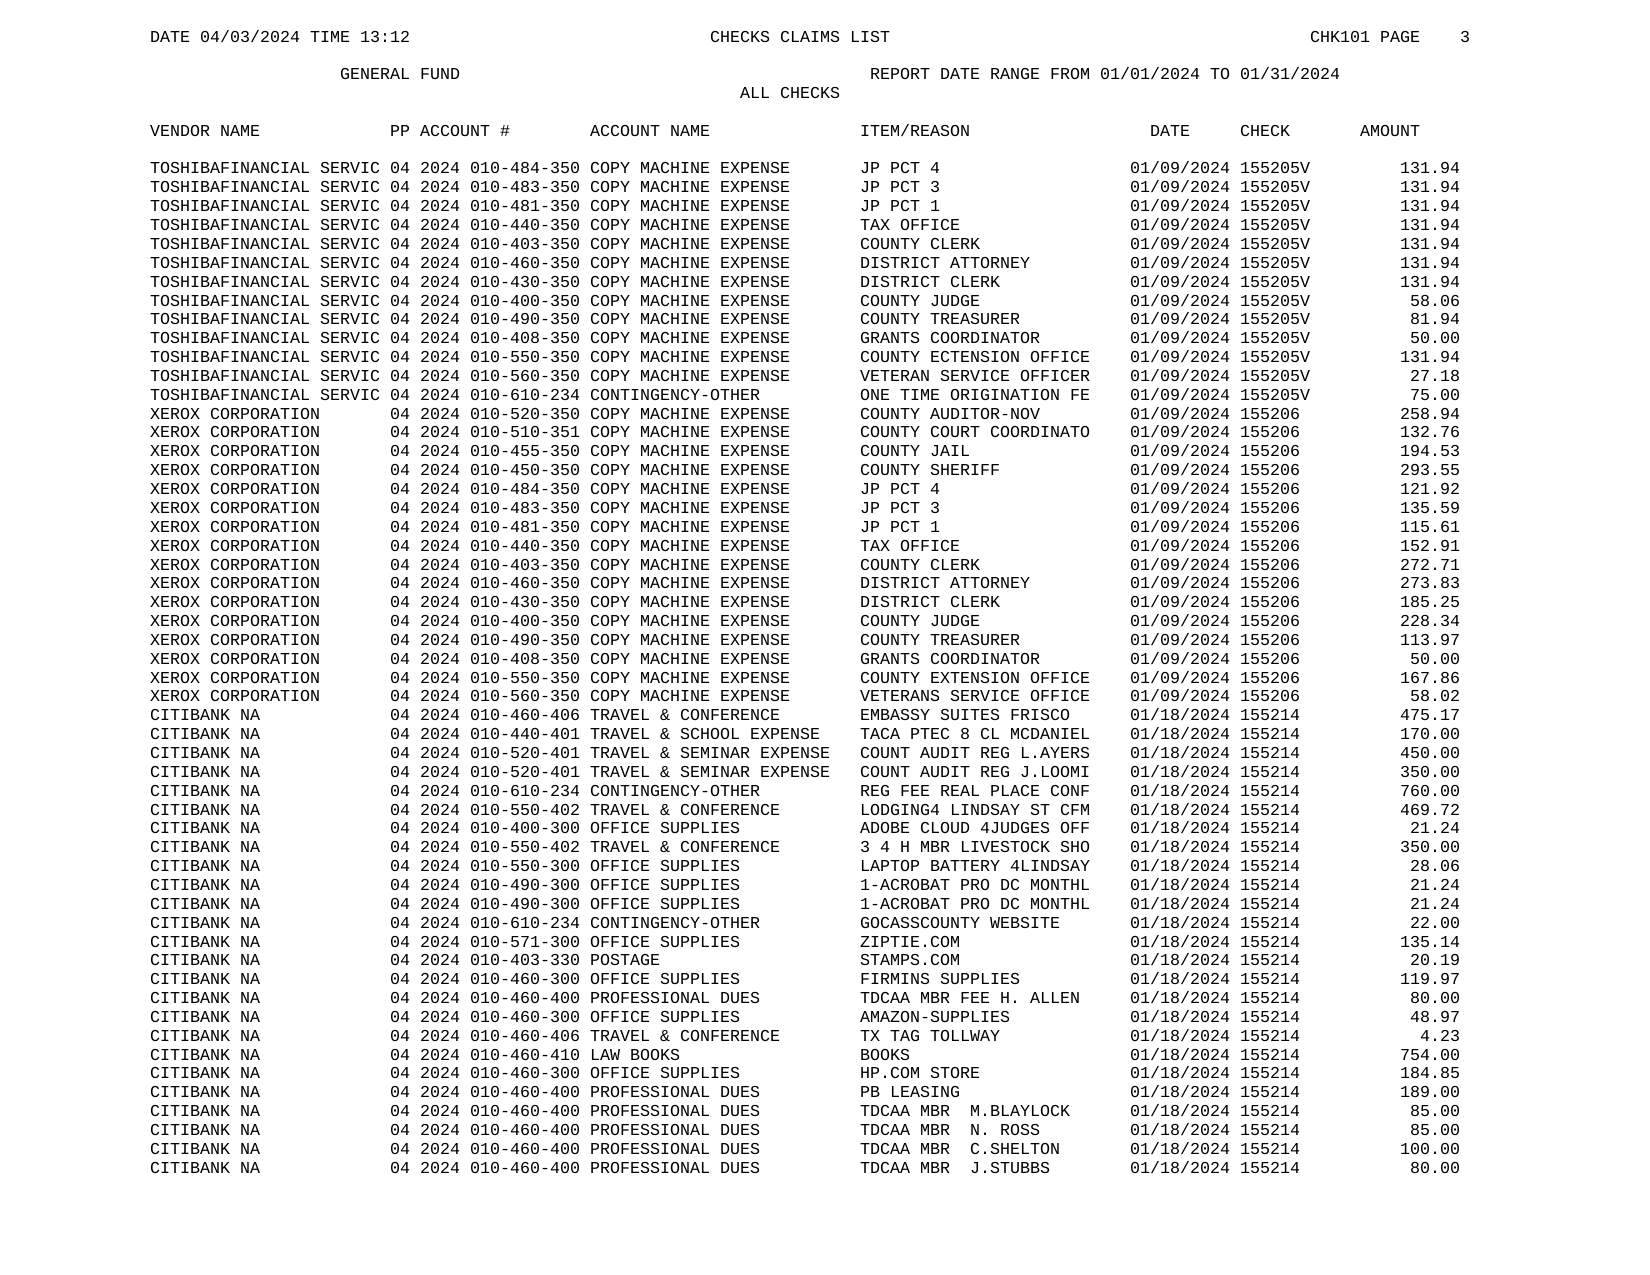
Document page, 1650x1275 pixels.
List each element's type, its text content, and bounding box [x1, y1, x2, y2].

text CITIBANK NA 04 2024 010-460-400 PROFESSIONAL DUES TDCAA MBR C.SHELTON 01/18/2024 155214 100.00 [150, 1141, 1500, 1159]
text XEROX CORPORATION 04 2024 010-560-350 COPY MACHINE EXPENSE VETERANS SERVICE OFFICE 01/09/2024 155206 58.02 [150, 688, 1500, 707]
text CITIBANK NA 04 2024 010-550-402 TRAVEL & CONFERENCE 3 4 H MBR LIVESTOCK SHO 01/18/2024 155214 350.00 [150, 839, 1500, 858]
text CITIBANK NA 04 2024 010-460-406 TRAVEL & CONFERENCE EMBASSY SUITES FRISCO 01/18/2024 155214 475.17 [150, 707, 1500, 726]
text XEROX CORPORATION 04 2024 010-490-350 COPY MACHINE EXPENSE COUNTY TREASURER 01/09/2024 155206 113.97 [150, 631, 1500, 650]
text CITIBANK NA 04 2024 010-440-401 TRAVEL & SCHOOL EXPENSE TACA PTEC 8 CL MCDANIEL 01/18/2024 155214 170.00 [150, 726, 1500, 744]
text CITIBANK NA 04 2024 010-400-300 OFFICE SUPPLIES ADOBE CLOUD 4JUDGES OFF 01/18/2024 155214 21.24 [150, 820, 1500, 839]
text CITIBANK NA 04 2024 010-460-300 OFFICE SUPPLIES HP.COM STORE 01/18/2024 155214 184.85 [150, 1065, 1500, 1084]
text XEROX CORPORATION 04 2024 010-550-350 COPY MACHINE EXPENSE COUNTY EXTENSION OFFICE 01/09/2024 155206 167.86 [150, 669, 1500, 688]
text CITIBANK NA 04 2024 010-460-400 PROFESSIONAL DUES TDCAA MBR FEE H. ALLEN 01/18/2024 155214 80.00 [150, 990, 1500, 1008]
text XEROX CORPORATION 04 2024 010-483-350 COPY MACHINE EXPENSE JP PCT 3 01/09/2024 155206 135.59 [150, 499, 1500, 518]
text CITIBANK NA 04 2024 010-550-402 TRAVEL & CONFERENCE LODGING4 LINDSAY ST CFM 01/18/2024 155214 469.72 [150, 801, 1500, 820]
text TOSHIBAFINANCIAL SERVIC 04 2024 010-408-350 COPY MACHINE EXPENSE GRANTS COORDINATOR 01/09/2024 155205V 50.00 [150, 330, 1500, 349]
text TOSHIBAFINANCIAL SERVIC 04 2024 010-400-350 COPY MACHINE EXPENSE COUNTY JUDGE 01/09/2024 155205V 58.06 [150, 292, 1500, 311]
text XEROX CORPORATION 04 2024 010-400-350 COPY MACHINE EXPENSE COUNTY JUDGE 01/09/2024 155206 228.34 [150, 613, 1500, 631]
text XEROX CORPORATION 04 2024 010-510-351 COPY MACHINE EXPENSE COUNTY COURT COORDINATO 01/09/2024 155206 132.76 [150, 424, 1500, 443]
text XEROX CORPORATION 04 2024 010-430-350 COPY MACHINE EXPENSE DISTRICT CLERK 01/09/2024 155206 185.25 [150, 594, 1500, 613]
text VENDOR NAME PP ACCOUNT # ACCOUNT NAME ITEM/REASON DATE CHECK AMOUNT [150, 122, 1500, 141]
text CITIBANK NA 04 2024 010-460-400 PROFESSIONAL DUES TDCAA MBR M.BLAYLOCK 01/18/2024 155214 85.00 [150, 1103, 1500, 1122]
text CITIBANK NA 04 2024 010-460-400 PROFESSIONAL DUES TDCAA MBR J.STUBBS 01/18/2024 155214 80.00 [150, 1159, 1500, 1178]
text XEROX CORPORATION 04 2024 010-455-350 COPY MACHINE EXPENSE COUNTY JAIL 01/09/2024 155206 194.53 [150, 443, 1500, 462]
text CITIBANK NA 04 2024 010-403-330 POSTAGE STAMPS.COM 01/18/2024 155214 20.19 [150, 952, 1500, 971]
text XEROX CORPORATION 04 2024 010-481-350 COPY MACHINE EXPENSE JP PCT 1 01/09/2024 155206 115.61 [150, 518, 1500, 537]
text DATE 04/03/2024 TIME 13:12 CHECKS CLAIMS LIST CHK101 PAGE 3 [150, 28, 1500, 47]
text CITIBANK NA 04 2024 010-610-234 CONTINGENCY-OTHER REG FEE REAL PLACE CONF 01/18/2024 155214 760.00 [150, 782, 1500, 801]
text XEROX CORPORATION 04 2024 010-484-350 COPY MACHINE EXPENSE JP PCT 4 01/09/2024 155206 121.92 [150, 481, 1500, 499]
text XEROX CORPORATION 04 2024 010-450-350 COPY MACHINE EXPENSE COUNTY SHERIFF 01/09/2024 155206 293.55 [150, 462, 1500, 481]
text CITIBANK NA 04 2024 010-490-300 OFFICE SUPPLIES 1-ACROBAT PRO DC MONTHL 01/18/2024 155214 21.24 [150, 895, 1500, 914]
text TOSHIBAFINANCIAL SERVIC 04 2024 010-490-350 COPY MACHINE EXPENSE COUNTY TREASURER 01/09/2024 155205V 81.94 [150, 311, 1500, 330]
text XEROX CORPORATION 04 2024 010-440-350 COPY MACHINE EXPENSE TAX OFFICE 01/09/2024 155206 152.91 [150, 537, 1500, 556]
text CITIBANK NA 04 2024 010-610-234 CONTINGENCY-OTHER GOCASSCOUNTY WEBSITE 01/18/2024 155214 22.00 [150, 914, 1500, 933]
text TOSHIBAFINANCIAL SERVIC 04 2024 010-560-350 COPY MACHINE EXPENSE VETERAN SERVICE OFFICER 01/09/2024 155205V 27.18 [150, 367, 1500, 386]
text TOSHIBAFINANCIAL SERVIC 04 2024 010-483-350 COPY MACHINE EXPENSE JP PCT 3 01/09/2024 155205V 131.94 [150, 179, 1500, 198]
text TOSHIBAFINANCIAL SERVIC 04 2024 010-460-350 COPY MACHINE EXPENSE DISTRICT ATTORNEY 01/09/2024 155205V 131.94 [150, 254, 1500, 273]
text TOSHIBAFINANCIAL SERVIC 04 2024 010-481-350 COPY MACHINE EXPENSE JP PCT 1 01/09/2024 155205V 131.94 [150, 198, 1500, 217]
text CITIBANK NA 04 2024 010-460-400 PROFESSIONAL DUES PB LEASING 01/18/2024 155214 189.00 [150, 1084, 1500, 1103]
text XEROX CORPORATION 04 2024 010-408-350 COPY MACHINE EXPENSE GRANTS COORDINATOR 01/09/2024 155206 50.00 [150, 650, 1500, 669]
text GENERAL FUND REPORT DATE RANGE FROM 01/01/2024 TO 01/31/2024 [150, 66, 1500, 85]
text TOSHIBAFINANCIAL SERVIC 04 2024 010-550-350 COPY MACHINE EXPENSE COUNTY ECTENSION OFFICE 01/09/2024 155205V 131.94 [150, 349, 1500, 367]
text XEROX CORPORATION 04 2024 010-520-350 COPY MACHINE EXPENSE COUNTY AUDITOR-NOV 01/09/2024 155206 258.94 [150, 405, 1500, 424]
text CITIBANK NA 04 2024 010-550-300 OFFICE SUPPLIES LAPTOP BATTERY 4LINDSAY 01/18/2024 155214 28.06 [150, 858, 1500, 877]
text CITIBANK NA 04 2024 010-460-300 OFFICE SUPPLIES AMAZON-SUPPLIES 01/18/2024 155214 48.97 [150, 1008, 1500, 1027]
text CITIBANK NA 04 2024 010-460-300 OFFICE SUPPLIES FIRMINS SUPPLIES 01/18/2024 155214 119.97 [150, 971, 1500, 990]
text CITIBANK NA 04 2024 010-460-410 LAW BOOKS BOOKS 01/18/2024 155214 754.00 [150, 1046, 1500, 1065]
text CITIBANK NA 04 2024 010-460-400 PROFESSIONAL DUES TDCAA MBR N. ROSS 01/18/2024 155214 85.00 [150, 1122, 1500, 1141]
text XEROX CORPORATION 04 2024 010-460-350 COPY MACHINE EXPENSE DISTRICT ATTORNEY 01/09/2024 155206 273.83 [150, 575, 1500, 594]
text XEROX CORPORATION 04 2024 010-403-350 COPY MACHINE EXPENSE COUNTY CLERK 01/09/2024 155206 272.71 [150, 556, 1500, 575]
text TOSHIBAFINANCIAL SERVIC 04 2024 010-484-350 COPY MACHINE EXPENSE JP PCT 4 01/09/2024 155205V 131.94 [150, 160, 1500, 179]
text CITIBANK NA 04 2024 010-490-300 OFFICE SUPPLIES 1-ACROBAT PRO DC MONTHL 01/18/2024 155214 21.24 [150, 877, 1500, 895]
text TOSHIBAFINANCIAL SERVIC 04 2024 010-403-350 COPY MACHINE EXPENSE COUNTY CLERK 01/09/2024 155205V 131.94 [150, 236, 1500, 254]
text ALL CHECKS [150, 85, 1500, 103]
text CITIBANK NA 04 2024 010-520-401 TRAVEL & SEMINAR EXPENSE COUNT AUDIT REG L.AYERS 01/18/2024 155214 450.00 [150, 744, 1500, 763]
text CITIBANK NA 04 2024 010-460-406 TRAVEL & CONFERENCE TX TAG TOLLWAY 01/18/2024 155214 4.23 [150, 1027, 1500, 1046]
text TOSHIBAFINANCIAL SERVIC 04 2024 010-610-234 CONTINGENCY-OTHER ONE TIME ORIGINATION FE 01/09/2024 155205V 75.00 [150, 386, 1500, 405]
text TOSHIBAFINANCIAL SERVIC 04 2024 010-440-350 COPY MACHINE EXPENSE TAX OFFICE 01/09/2024 155205V 131.94 [150, 217, 1500, 236]
text CITIBANK NA 04 2024 010-520-401 TRAVEL & SEMINAR EXPENSE COUNT AUDIT REG J.LOOMI 01/18/2024 155214 350.00 [150, 763, 1500, 782]
text CITIBANK NA 04 2024 010-571-300 OFFICE SUPPLIES ZIPTIE.COM 01/18/2024 155214 135.14 [150, 933, 1500, 952]
text TOSHIBAFINANCIAL SERVIC 04 2024 010-430-350 COPY MACHINE EXPENSE DISTRICT CLERK 01/09/2024 155205V 131.94 [150, 273, 1500, 292]
